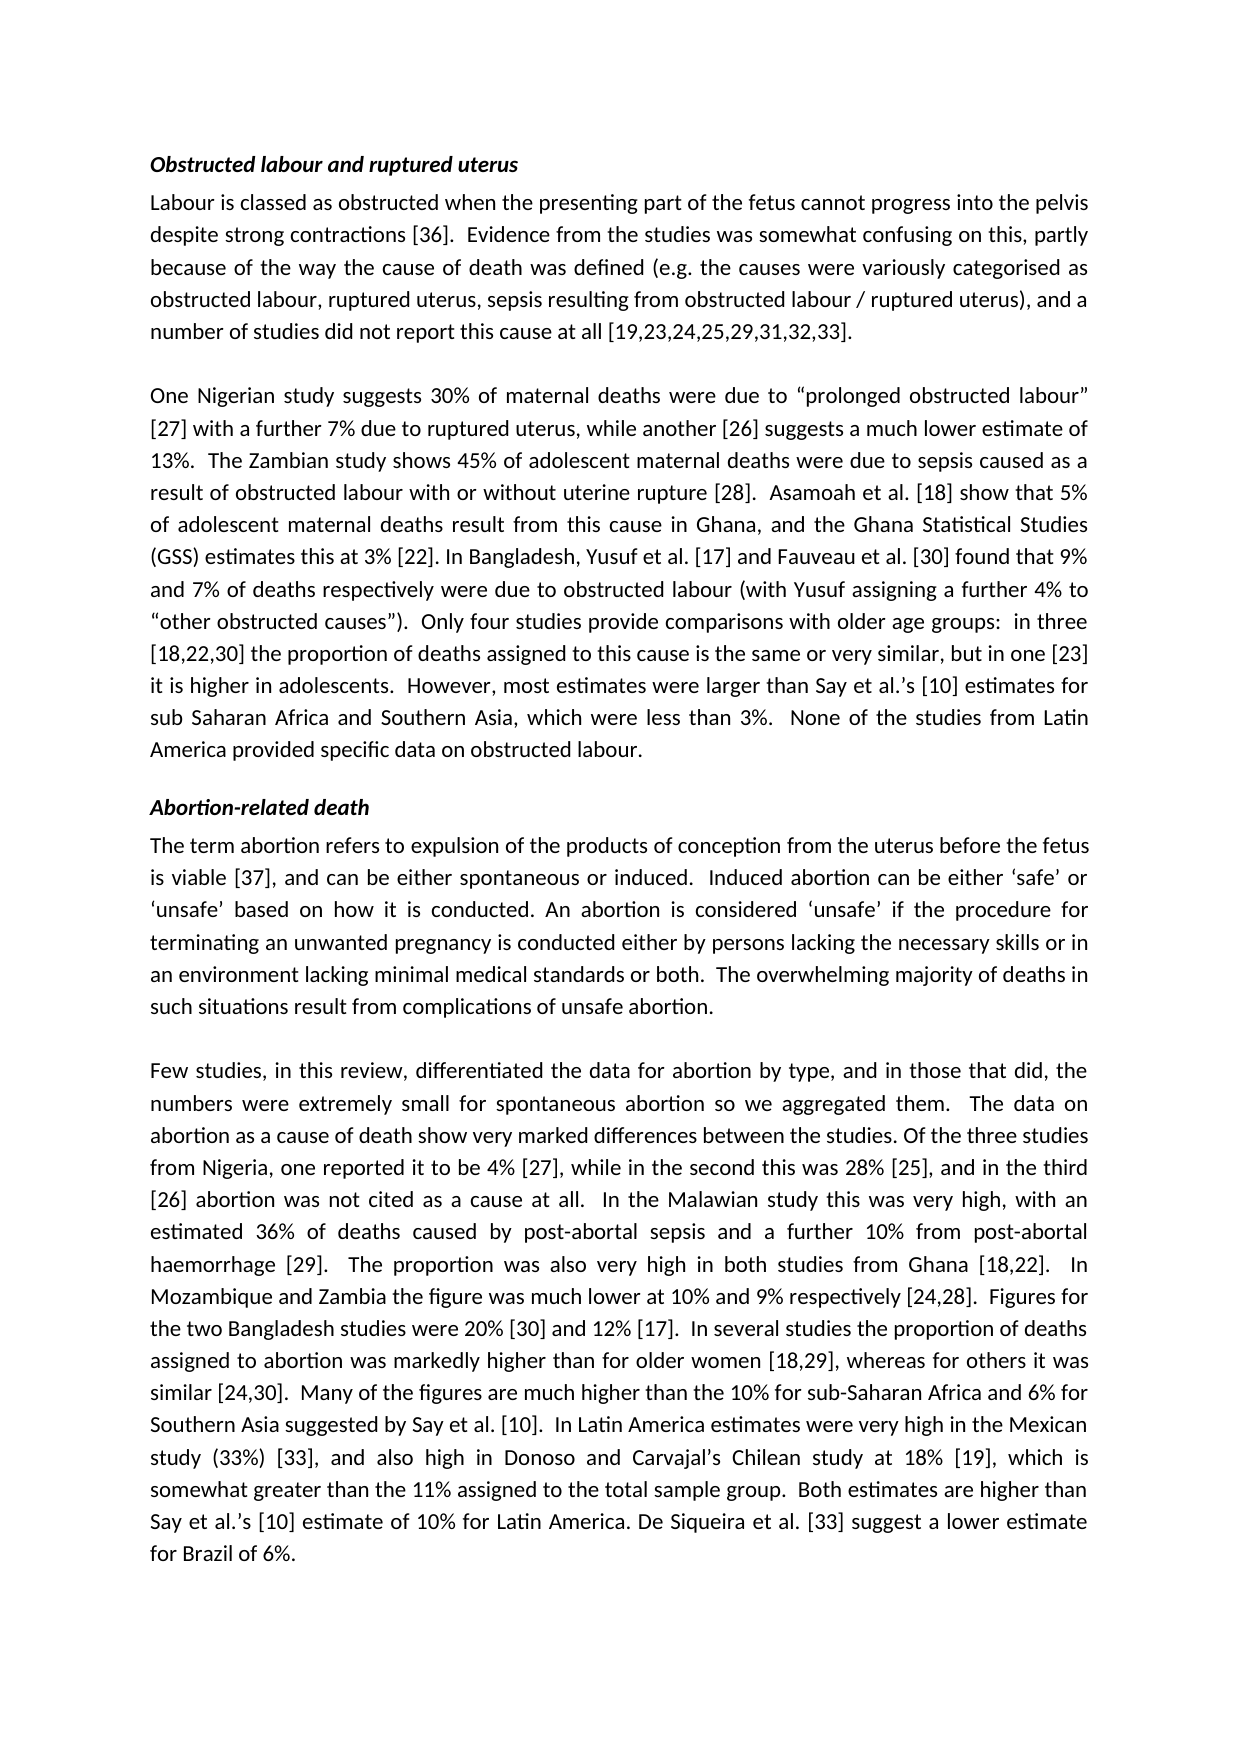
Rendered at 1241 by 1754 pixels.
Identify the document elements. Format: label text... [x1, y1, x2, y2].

text Labour is classed as obstructed when the presenting part of the fetus cannot progress into the pelvis despite strong contractions [36]. Evidence from the studies was somewhat confusing on this, partly because of the way the cause of death was defined (e.g. the causes were variously categorised as obstructed labour, ruptured uterus, sepsis resulting from obstructed labour / ruptured uterus), and a number of studies did not report this cause at all [19,23,24,25,29,31,32,33]. [150, 188, 1090, 345]
subtitle Obstructed labour and ruptured uterus [150, 150, 1090, 178]
text One Nigerian study suggests 30% of maternal deaths were due to “prolonged obstructed labour” [27] with a further 7% due to ruptured uterus, while another [26] suggests a much lower estimate of 13%. The Zambian study shows 45% of adolescent maternal deaths were due to sepsis caused as a result of obstructed labour with or without uterine rupture [28]. Asamoah et al. [18] show that 5% of adolescent maternal deaths result from this cause in Ghana, and the Ghana Statistical Studies (GSS) estimates this at 3% [22]. In Bangladesh, Yusuf et al. [17] and Fauveau et al. [30] found that 9% and 7% of deaths respectively were due to obstructed labour (with Yusuf assigning a further 4% to “other obstructed causes”). Only four studies provide comparisons with older age groups: in three [18,22,30] the proportion of deaths assigned to this cause is the same or very similar, but in one [23] it is higher in adolescents. However, most estimates were larger than Say et al.’s [10] estimates for sub Saharan Africa and Southern Asia, which were less than 3%. None of the studies from Latin America provided specific data on obstructed labour. [150, 382, 1090, 764]
subtitle Abortion-related death [150, 793, 1090, 821]
text The term abortion refers to expulsion of the products of conception from the uterus before the fetus is viable [37], and can be either spontaneous or induced. Induced abortion can be either ‘safe’ or ‘unsafe’ based on how it is conducted. An abortion is considered ‘unsafe’ if the procedure for terminating an unwanted pregnancy is conducted either by persons lacking the necessary skills or in an environment lacking minimal medical standards or both. The overwhelming majority of deaths in such situations result from complications of unsafe abortion. [150, 831, 1090, 1020]
text Few studies, in this review, differentiated the data for abortion by type, and in those that did, the numbers were extremely small for spontaneous abortion so we aggregated them. The data on abortion as a cause of death show very marked differences between the studies. Of the three studies from Nigeria, one reported it to be 4% [27], while in the second this was 28% [25], and in the third [26] abortion was not cited as a cause at all. In the Malawian study this was very high, with an estimated 36% of deaths caused by post-abortal sepsis and a further 10% from post-abortal haemorrhage [29]. The proportion was also very high in both studies from Ghana [18,22]. In Mozambique and Zambia the figure was much lower at 10% and 9% respectively [24,28]. Figures for the two Bangladesh studies were 20% [30] and 12% [17]. In several studies the proportion of deaths assigned to abortion was markedly higher than for older women [18,29], whereas for others it was similar [24,30]. Many of the figures are much higher than the 10% for sub-Saharan Africa and 6% for Southern Asia suggested by Say et al. [10]. In Latin America estimates were very high in the Mexican study (33%) [33], and also high in Donoso and Carvajal’s Chilean study at 18% [19], which is somewhat greater than the 11% assigned to the total sample group. Both estimates are higher than Say et al.’s [10] estimate of 10% for Latin America. De Siqueira et al. [33] suggest a lower estimate for Brazil of 6%. [150, 1057, 1090, 1567]
